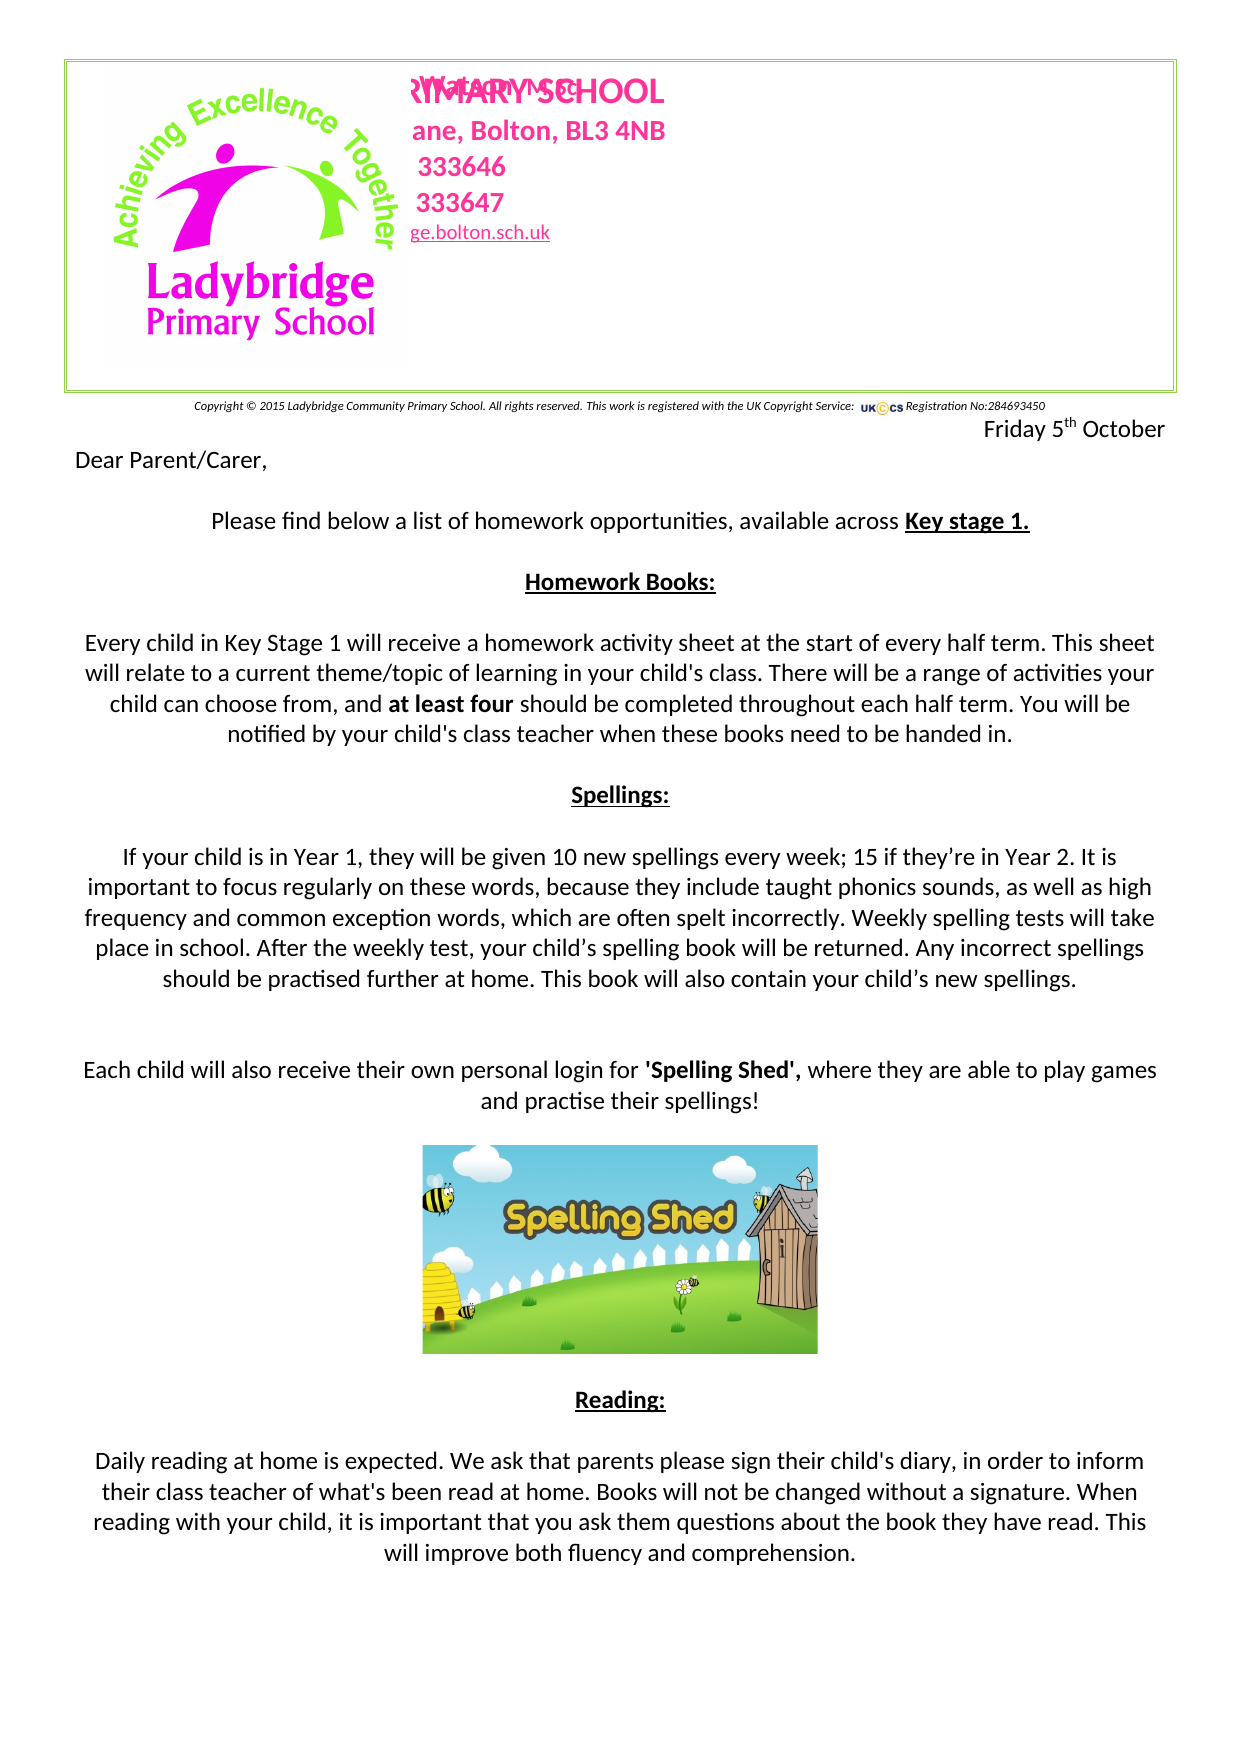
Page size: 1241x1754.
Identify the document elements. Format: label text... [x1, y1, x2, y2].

text Dear Parent/Carer, [75, 444, 1165, 474]
text Please find below a list of homework opportunities, available across Key stage 1. [75, 505, 1165, 535]
picture [422, 1145, 818, 1354]
text Spellings: [75, 779, 1165, 810]
text Reading: [75, 1384, 1165, 1415]
text Every child in Key Stage 1 will receive a homework activity sheet at the start of every half term. This sheet will relate to a current theme/topic of learning in your child's class. There will be a range of activities your child can choose from, and at least four should be completed throughout each half term. You will be notified by your child's class teacher when these books need to be handed in. [75, 627, 1165, 749]
text Friday 5th October [75, 413, 1165, 444]
text Copyright © 2015 Ladybridge Community Primary School. All rights reserved. This work is registered with the UK Copyright Service: Registration No:284693450 [75, 398, 860, 413]
text Each child will also receive their own personal login for 'Spelling Shed', where they are able to play games and practise their spellings! [75, 1054, 1165, 1115]
picture [100, 64, 411, 369]
text Daily reading at home is expected. We ask that parents please sign their child's diary, in order to inform their class teacher of what's been read at home. Books will not be changed without a signature. When reading with your child, it is important that you ask them questions about the book they have read. This will improve both fluency and comprehension. [75, 1445, 1165, 1567]
text If your child is in Year 1, they will be given 10 new spellings every week; 15 if they’re in Year 2. It is important to focus regularly on these words, because they include taught phonics sounds, as well as high frequency and common exception words, which are often spelt incorrectly. Weekly spelling tests will take place in school. After the weekly test, your child’s spelling book will be returned. Any incorrect spellings should be practised further at home. This book will also contain your child’s new spellings. [75, 841, 1165, 993]
text Homework Books: [75, 566, 1165, 596]
